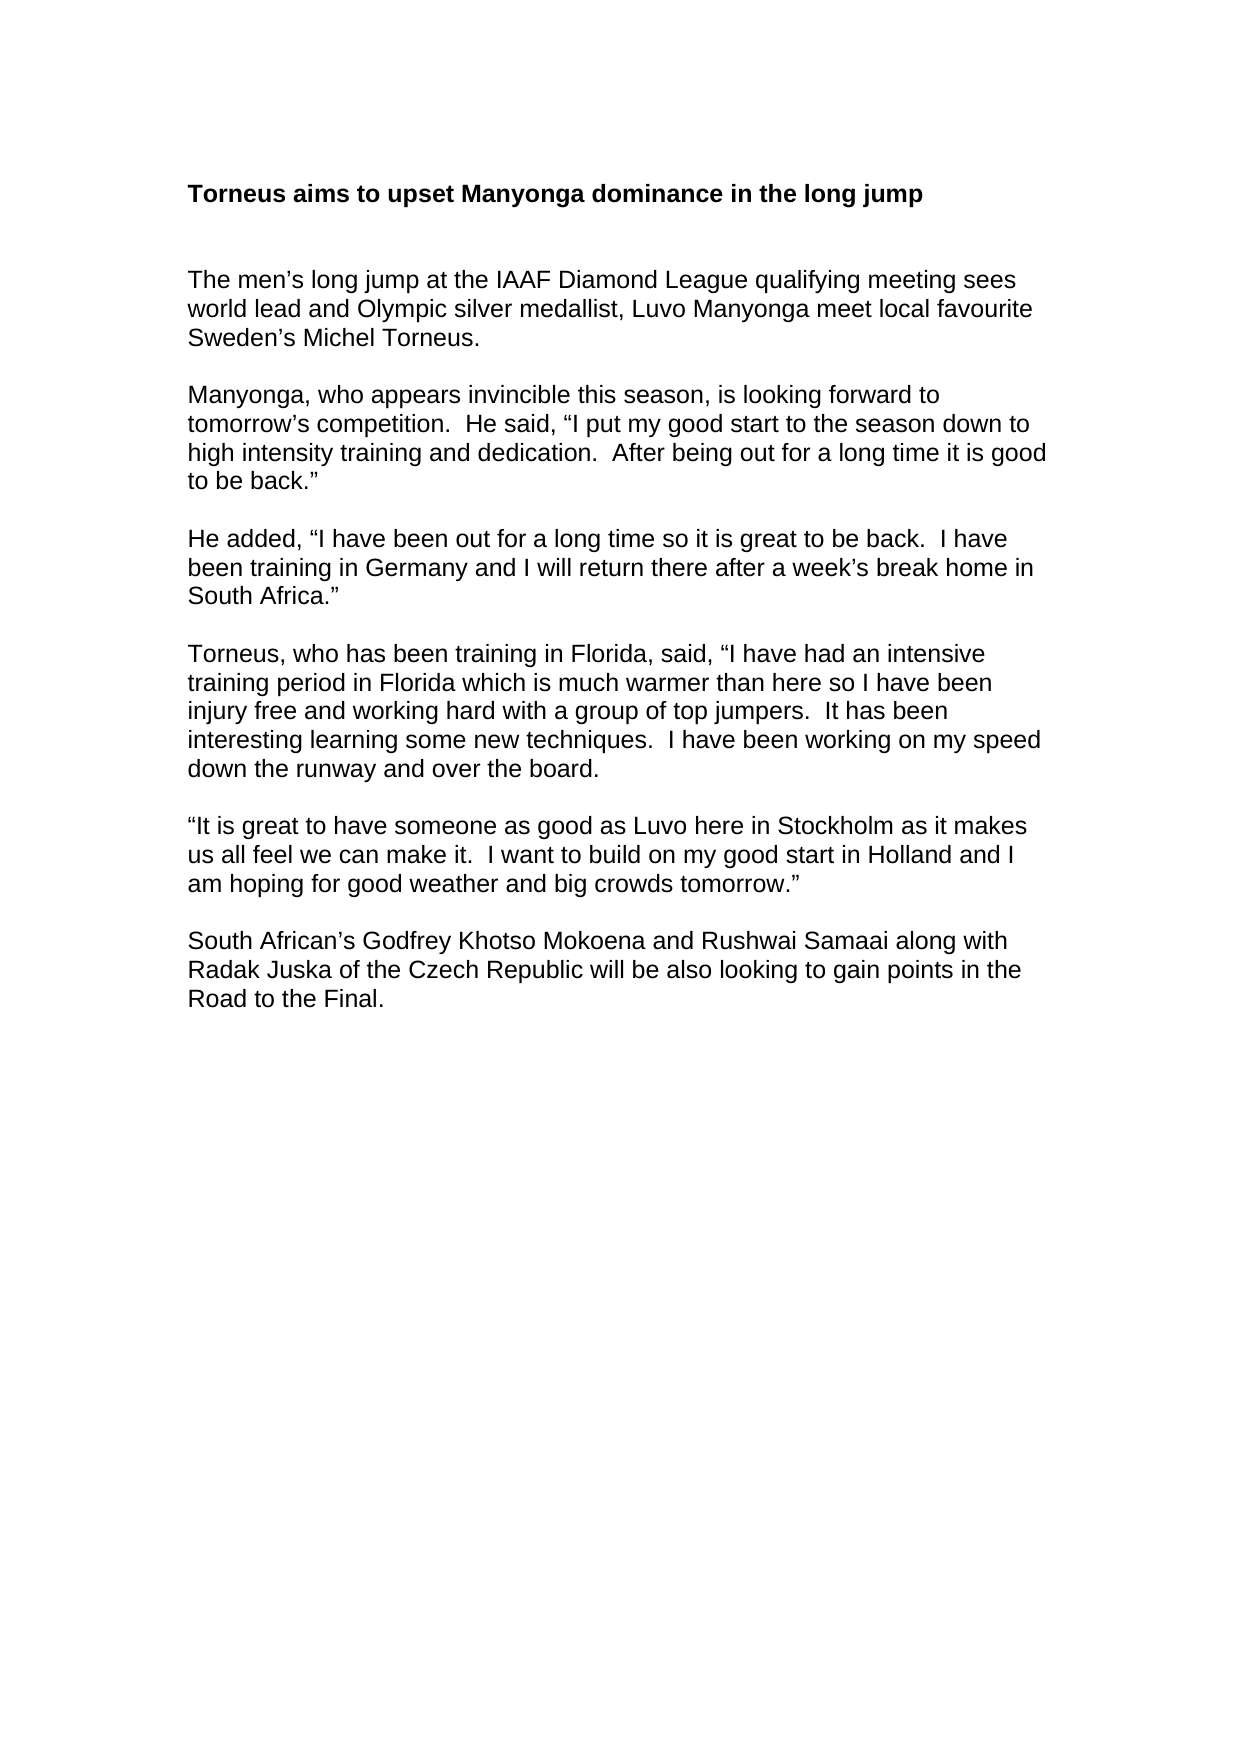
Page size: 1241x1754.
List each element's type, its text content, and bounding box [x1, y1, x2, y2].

text “It is great to have someone as good as Luvo here in Stockholm as it makes us all feel we can make it. I want to build on my good start in Holland and I am hoping for good weather and big crowds tomorrow.” [187, 811, 1053, 897]
text He added, “I have been out for a long time so it is great to be back. I have been training in Germany and I will return there after a week’s break home in South Africa.” [187, 524, 1053, 610]
text Torneus aims to upset Manyonga dominance in the long jump [187, 179, 1053, 207]
text South African’s Godfrey Khotso Mokoena and Rushwai Samaai along with Radak Juska of the Czech Republic will be also looking to gain points in the Road to the Final. [187, 926, 1053, 1012]
text Manyonga, who appears invincible this season, is looking forward to tomorrow’s competition. He said, “I put my good start to the season down to high intensity training and dedication. After being out for a long time it is good to be back.” [187, 380, 1053, 495]
text Torneus, who has been training in Florida, said, “I have had an intensive training period in Florida which is much warmer than here so I have been injury free and working hard with a group of top jumpers. It has been interesting learning some new techniques. I have been working on my speed down the runway and over the board. [187, 639, 1053, 782]
text The men’s long jump at the IAAF Diamond League qualifying meeting sees world lead and Olympic silver medallist, Luvo Manyonga meet local favourite Sweden’s Michel Torneus. [187, 265, 1053, 351]
